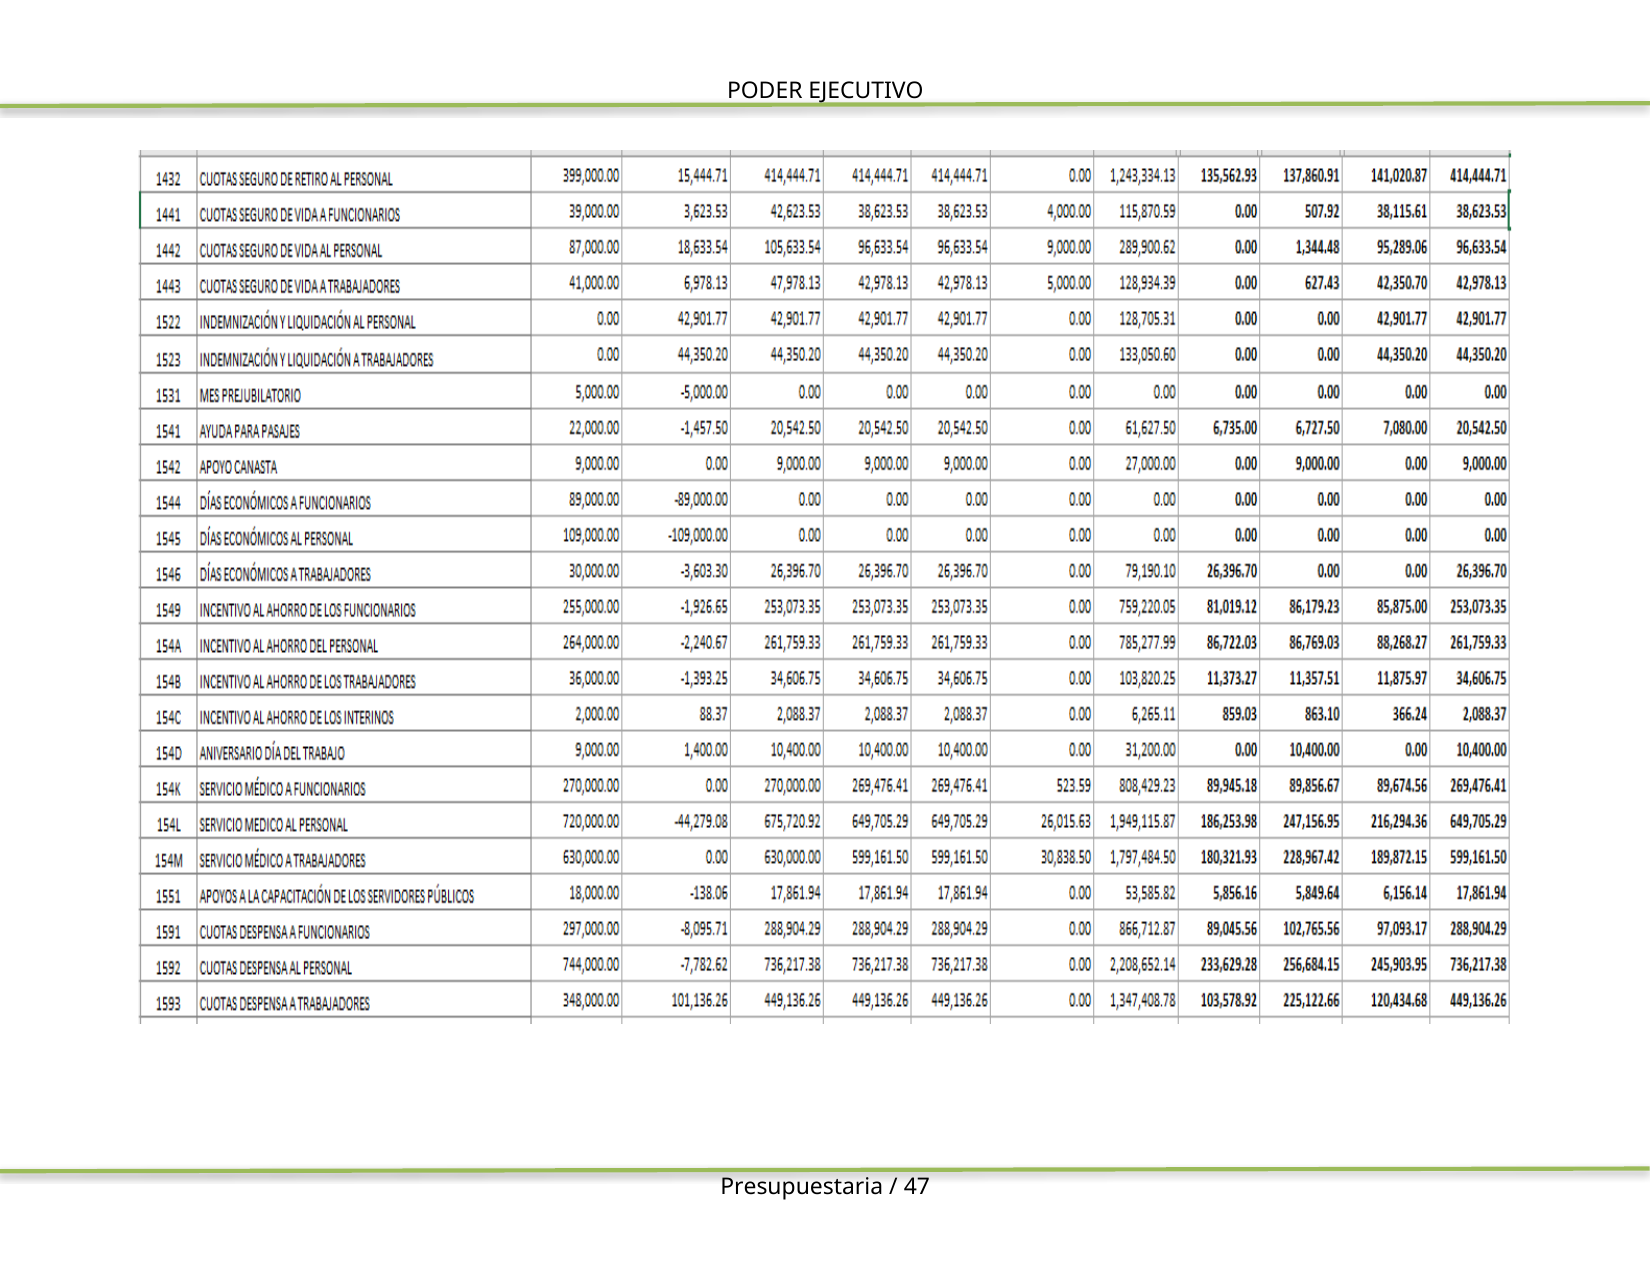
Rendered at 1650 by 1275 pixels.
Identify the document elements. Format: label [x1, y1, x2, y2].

picture [138, 150, 1512, 1024]
